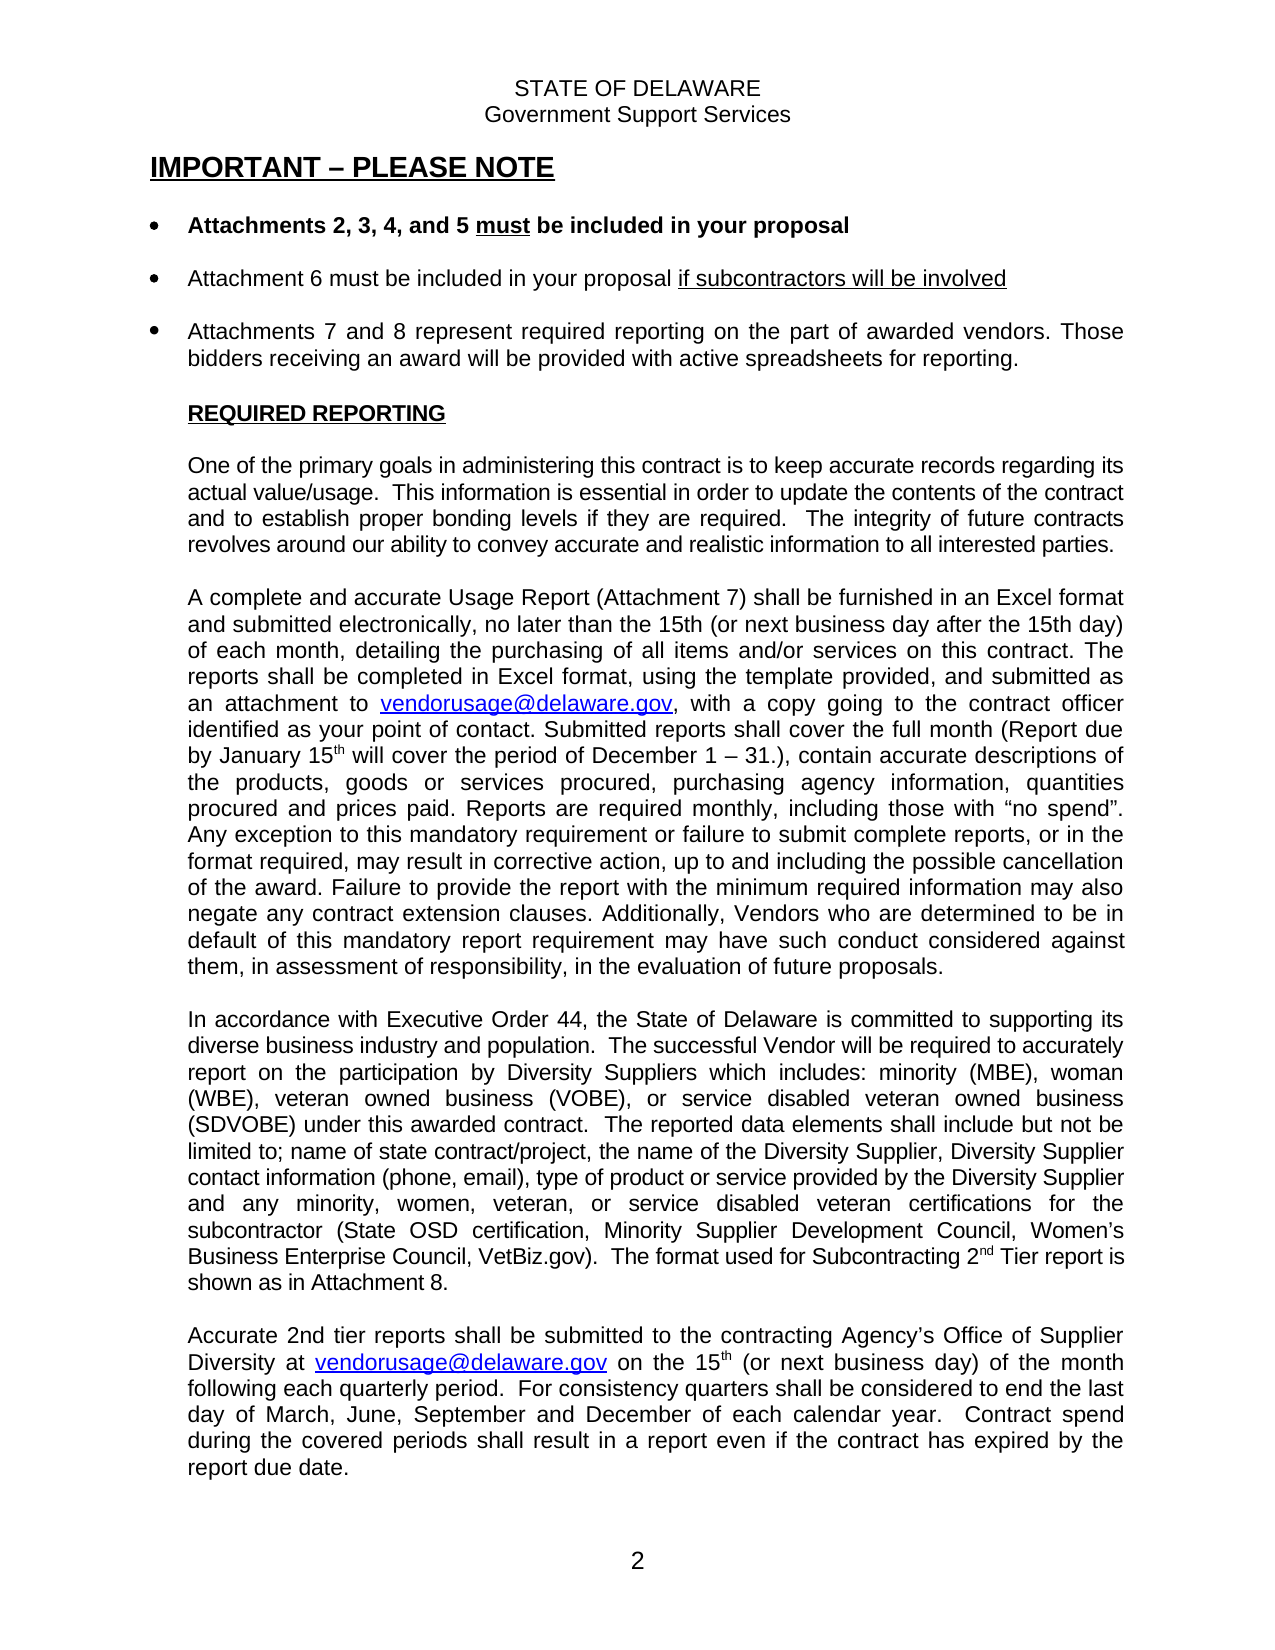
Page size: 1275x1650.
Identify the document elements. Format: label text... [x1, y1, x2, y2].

list Attachments 2, 3, 4, and 5 must be included in your proposal [150, 212, 1125, 239]
list Attachments 7 and 8 represent required reporting on the part of awarded vendors. Those bidders receiving an award will be provided with active spreadsheets for reporting. [150, 318, 1125, 371]
list Attachment 6 must be included in your proposal if subcontractors will be involved [150, 265, 1125, 291]
text A complete and accurate Usage Report (Attachment 7) shall be furnished in an Excel format and submitted electronically, no later than the 15th (or next business day after the 15th day) of each month, detailing the purchasing of all items and/or services on this contract. The reports shall be completed in Excel format, using the template provided, and submitted as an attachment to vendorusage@delaware.gov, with a copy going to the contract officer identified as your point of contact. Submitted reports shall cover the full month (Report due by January 15th will cover the period of December 1 – 31.), contain accurate descriptions of the products, goods or services procured, purchasing agency information, quantities procured and prices paid. Reports are required monthly, including those with “no spend”. Any exception to this mandatory requirement or failure to submit complete reports, or in the format required, may result in corrective action, up to and including the possible cancellation of the award. Failure to provide the report with the minimum required information may also negate any contract extension clauses. Additionally, Vendors who are determined to be in default of this mandatory report requirement may have such conduct considered against them, in assessment of responsibility, in the evaluation of future proposals. [187, 584, 1125, 979]
text IMPORTANT – PLEASE NOTE [150, 150, 1125, 183]
text In accordance with Executive Order 44, the State of Delaware is committed to supporting its diverse business industry and population. The successful Vendor will be required to accurately report on the participation by Diversity Suppliers which includes: minority (MBE), woman (WBE), veteran owned business (VOBE), or service disabled veteran owned business (SDVOBE) under this awarded contract. The reported data elements shall include but not be limited to; name of state contract/project, the name of the Diversity Supplier, Diversity Supplier contact information (phone, email), type of product or service provided by the Diversity Supplier and any minority, women, veteran, or service disabled veteran certifications for the subcontractor (State OSD certification, Minority Supplier Development Council, Women’s Business Enterprise Council, VetBiz.gov). The format used for Subcontracting 2nd Tier report is shown as in Attachment 8. [187, 1006, 1125, 1296]
text One of the primary goals in administering this contract is to keep accurate records regarding its actual value/usage. This information is essential in order to update the contents of the contract and to establish proper bonding levels if they are required. The integrity of future contracts revolves around our ability to convey accurate and realistic information to all interested parties. [187, 452, 1125, 558]
text Accurate 2nd tier reports shall be submitted to the contracting Agency’s Office of Supplier Diversity at vendorusage@delaware.gov on the 15th (or next business day) of the month following each quarterly period. For consistency quarters shall be considered to end the last day of March, June, September and December of each calendar year. Contract spend during the covered periods shall result in a report even if the contract has expired by the report due date. [187, 1322, 1125, 1480]
text REQUIRED REPORTING [187, 400, 1125, 426]
